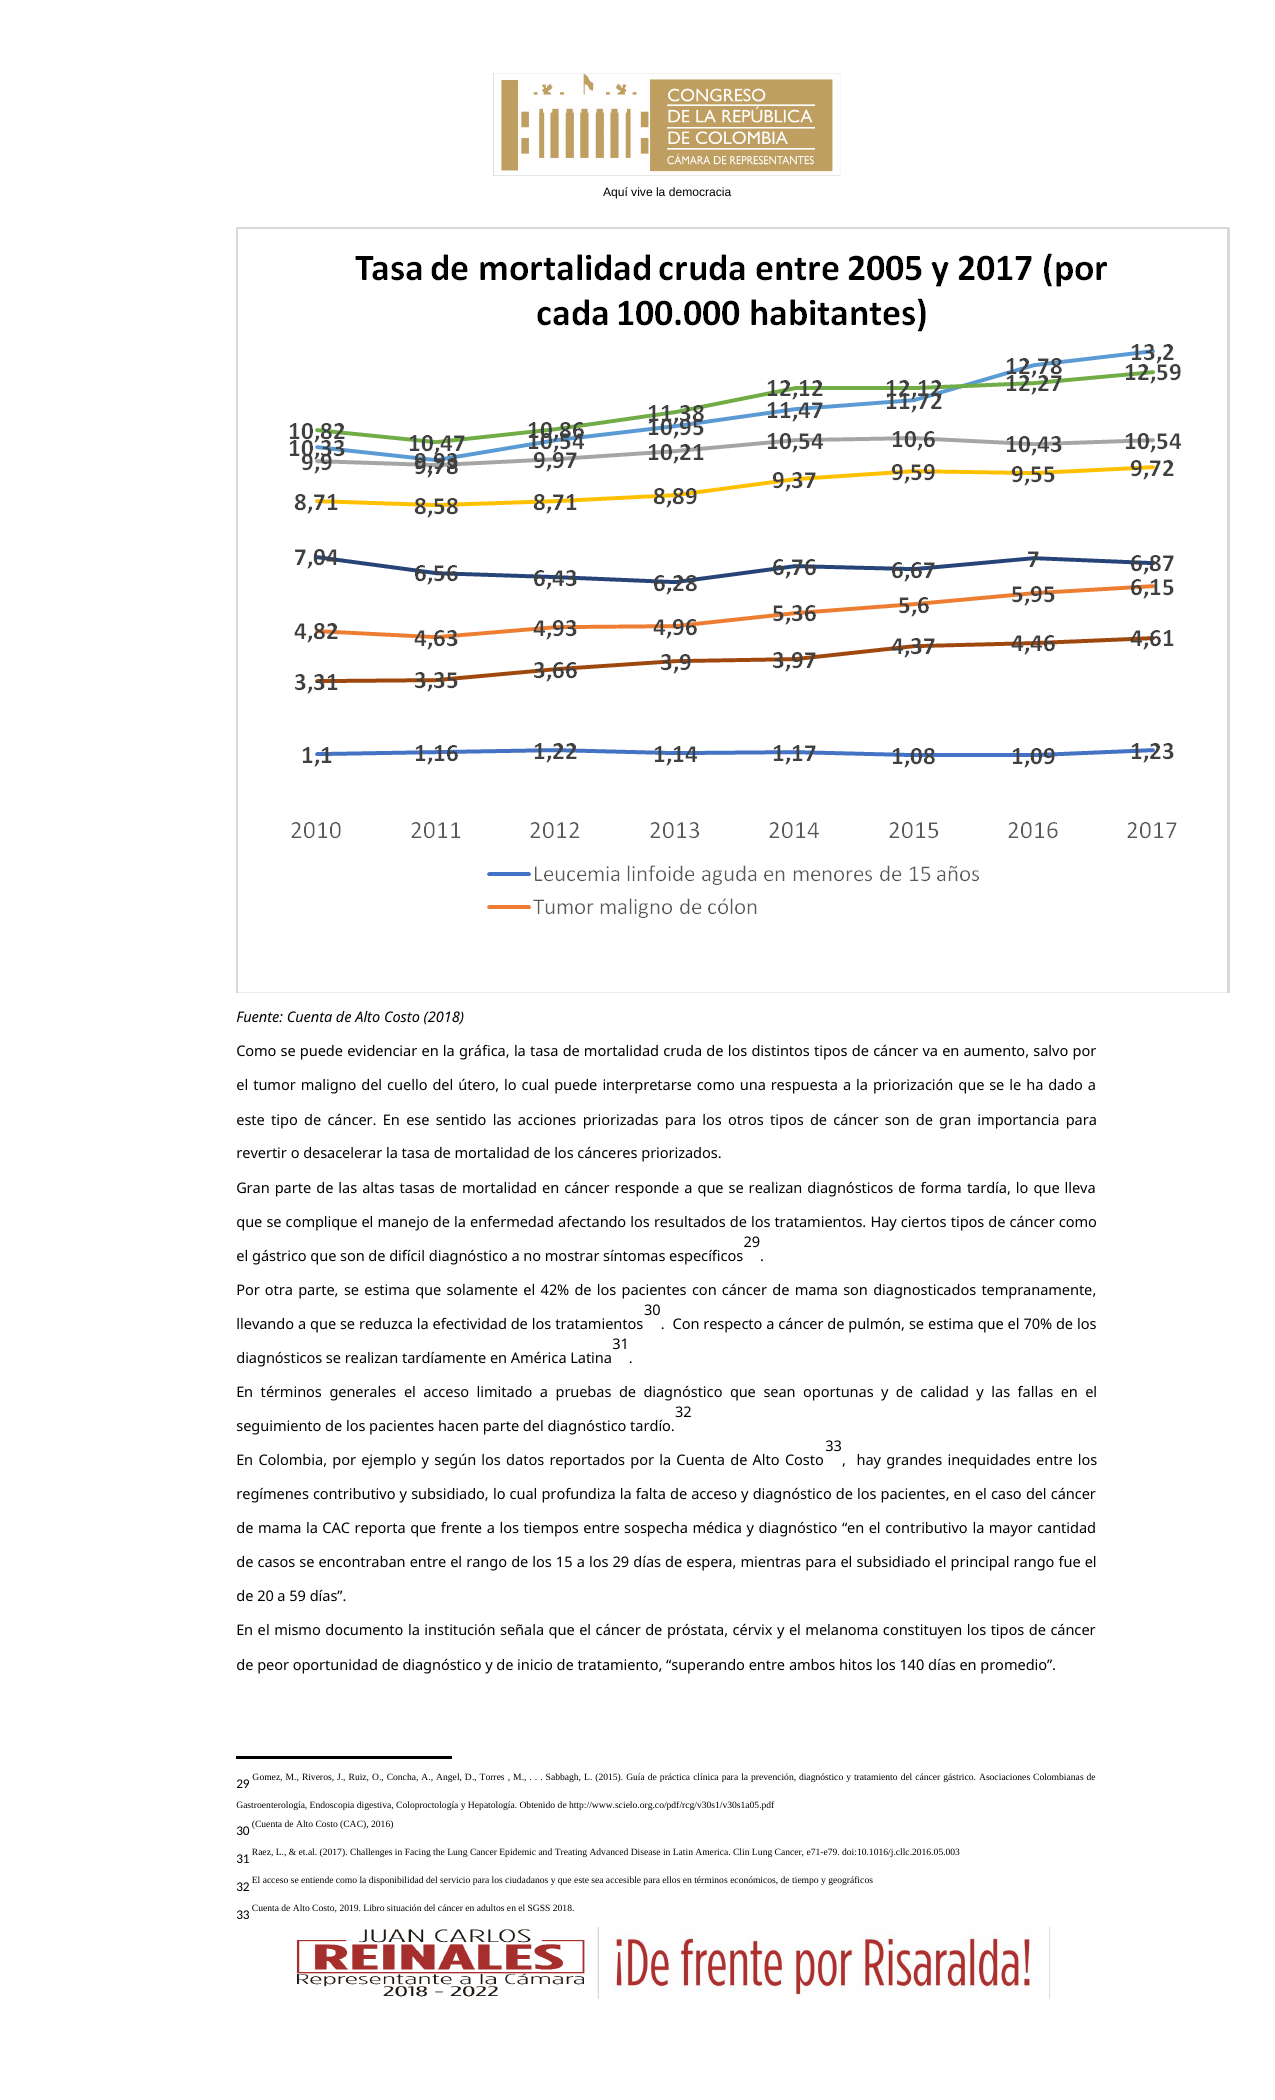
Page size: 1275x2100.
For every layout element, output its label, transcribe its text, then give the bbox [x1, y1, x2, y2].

text Fuente: Cuenta de Alto Costo (2018) [236, 993, 1098, 1027]
text Por otra parte, se estima que solamente el 42% de los pacientes con cáncer de mama son diagnosticados tempranamente, llevando a que se reduzca la efectividad de los tratamientos. Con respecto a cáncer de pulmón, se estima que el 70% de los diagnósticos se realizan tardíamente en América Latina. [236, 1266, 1098, 1368]
picture [493, 73, 841, 176]
text Como se puede evidenciar en la gráfica, la tasa de mortalidad cruda de los distintos tipos de cáncer va en aumento, salvo por el tumor maligno del cuello del útero, lo cual puede interpretarse como una respuesta a la priorización que se le ha dado a este tipo de cáncer. En ese sentido las acciones priorizadas para los otros tipos de cáncer son de gran importancia para revertir o desacelerar la tasa de mortalidad de los cánceres priorizados. [236, 1027, 1098, 1163]
picture [235, 227, 1230, 993]
text Gran parte de las altas tasas de mortalidad en cáncer responde a que se realizan diagnósticos de forma tardía, lo que lleva que se complique el manejo de la enfermedad afectando los resultados de los tratamientos. Hay ciertos tipos de cáncer como el gástrico que son de difícil diagnóstico a no mostrar síntomas específicos. [236, 1163, 1098, 1266]
text En Colombia, por ejemplo y según los datos reportados por la Cuenta de Alto Costo, hay grandes inequidades entre los regímenes contributivo y subsidiado, lo cual profundiza la falta de acceso y diagnóstico de los pacientes, en el caso del cáncer de mama la CAC reporta que frente a los tiempos entre sospecha médica y diagnóstico “en el contributivo la mayor cantidad de casos se encontraban entre el rango de los 15 a los 29 días de espera, mientras para el subsidiado el principal rango fue el de 20 a 59 días”. [236, 1436, 1098, 1606]
picture [283, 1927, 1051, 1999]
text En términos generales el acceso limitado a pruebas de diagnóstico que sean oportunas y de calidad y las fallas en el seguimiento de los pacientes hacen parte del diagnóstico tardío. [236, 1368, 1098, 1436]
text En el mismo documento la institución señala que el cáncer de próstata, cérvix y el melanoma constituyen los tipos de cáncer de peor oportunidad de diagnóstico y de inicio de tratamiento, “superando entre ambos hitos los 140 días en promedio”. [236, 1606, 1098, 1674]
